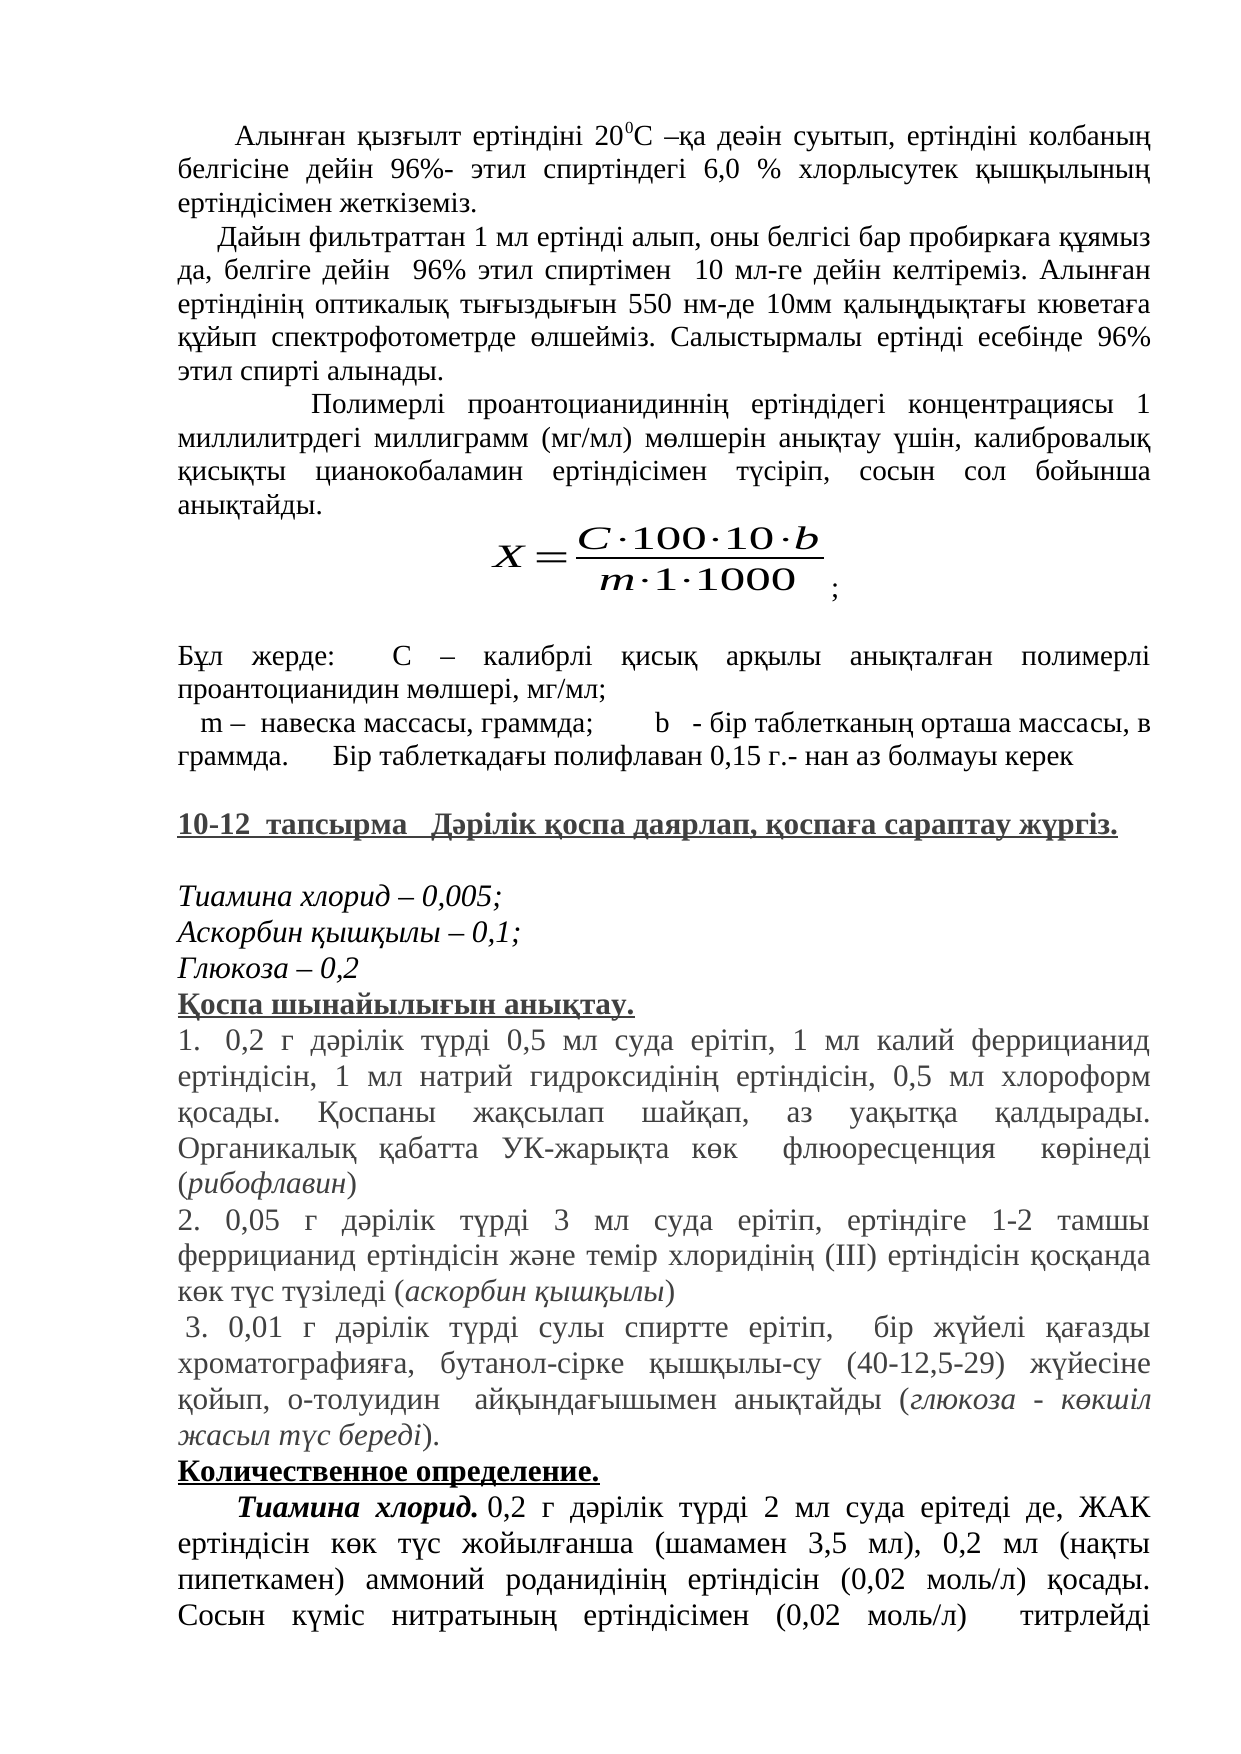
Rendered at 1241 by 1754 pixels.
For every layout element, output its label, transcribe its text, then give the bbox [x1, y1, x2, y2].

text Тиамина хлорид – 0,005; [177, 877, 1152, 913]
text Қоспа шынайылығын анықтау. [177, 985, 1152, 1021]
text 2. 0,05 г дәрілік түрді 3 мл суда ерітіп, ертіндіге 1-2 тамшы феррицианид ертіндісін және темір хлоридінің (III) ертіндісін қосқанда көк түс түзіледі (аскорбин қышқылы) [177, 1201, 1152, 1308]
text ; [177, 521, 1152, 604]
text 10-12 тапсырма Дәрілік қоспа даярлап, қоспаға сараптау жүргіз. [177, 805, 1152, 841]
text Глюкоза – 0,2 [177, 949, 1152, 985]
text 1. 0,2 г дәрілік түрді 0,5 мл суда ерітіп, 1 мл калий феррицианид ертіндісін, 1 мл натрий гидроксидінің ертіндісін, 0,5 мл хлороформ қосады. Қоспаны жақсылап шайқап, аз уақытқа қалдырады. Органикалық қабатта УК-жарықта көк флюоресценция көрінеді (рибофлавин) [177, 1021, 1152, 1201]
text Аскорбин қышқылы – 0,1; [177, 913, 1152, 949]
text Полимерлі проантоцианидиннің ертіндідегі концентрациясы 1 миллилитрдегі миллиграмм (мг/мл) мөлшерін анықтау үшін, калибровалық қисықты цианокобаламин ертіндісімен түсіріп, сосын сол бойынша анықтайды. [177, 386, 1152, 521]
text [177, 1488, 1152, 1632]
text m – навеска массасы, граммда; b - бір таблетканың орташа массасы, в граммда. Бір таблеткадағы полифлаван .- нан аз болмауы керек [177, 705, 1152, 772]
text Количественное определение. [177, 1452, 1152, 1488]
text 3. 0,01 г дәрілік түрді сулы спиртте ерітіп, бір жүйелі қағазды хроматографияға, бутанол-сірке қышқылы-су (40-12,5-29) жүйесіне қойып, о-толуидин айқындағышымен анықтайды (глюкоза - көкшіл жасыл түс береді). [177, 1308, 1152, 1452]
text Дайын фильтраттан 1 мл ертінді алып, оны белгісі бар пробиркаға құямыз да, белгіге дейін 96% этил спиртімен 10 мл-ге дейін келтіреміз. Алынған ертіндінің оптикалық тығыздығын 550 нм-де 10мм қалыңдықтағы кюветаға құйып спектрофотометрде өлшейміз. Салыстырмалы ертінді есебінде 96% этил спирті алынады. [177, 219, 1152, 386]
text Алынған қызғылт ертіндіні 200С –қа деәін суытып, ертіндіні колбаның белгісіне дейін 96%- этил спиртіндегі 6,0 % хлорлысутек қышқылының ертіндісімен жеткіземіз. [177, 118, 1152, 219]
text Бұл жерде: С – калибрлі қисық арқылы анықталған полимерлі проантоцианидин мөлшері, мг/мл; [177, 638, 1152, 705]
